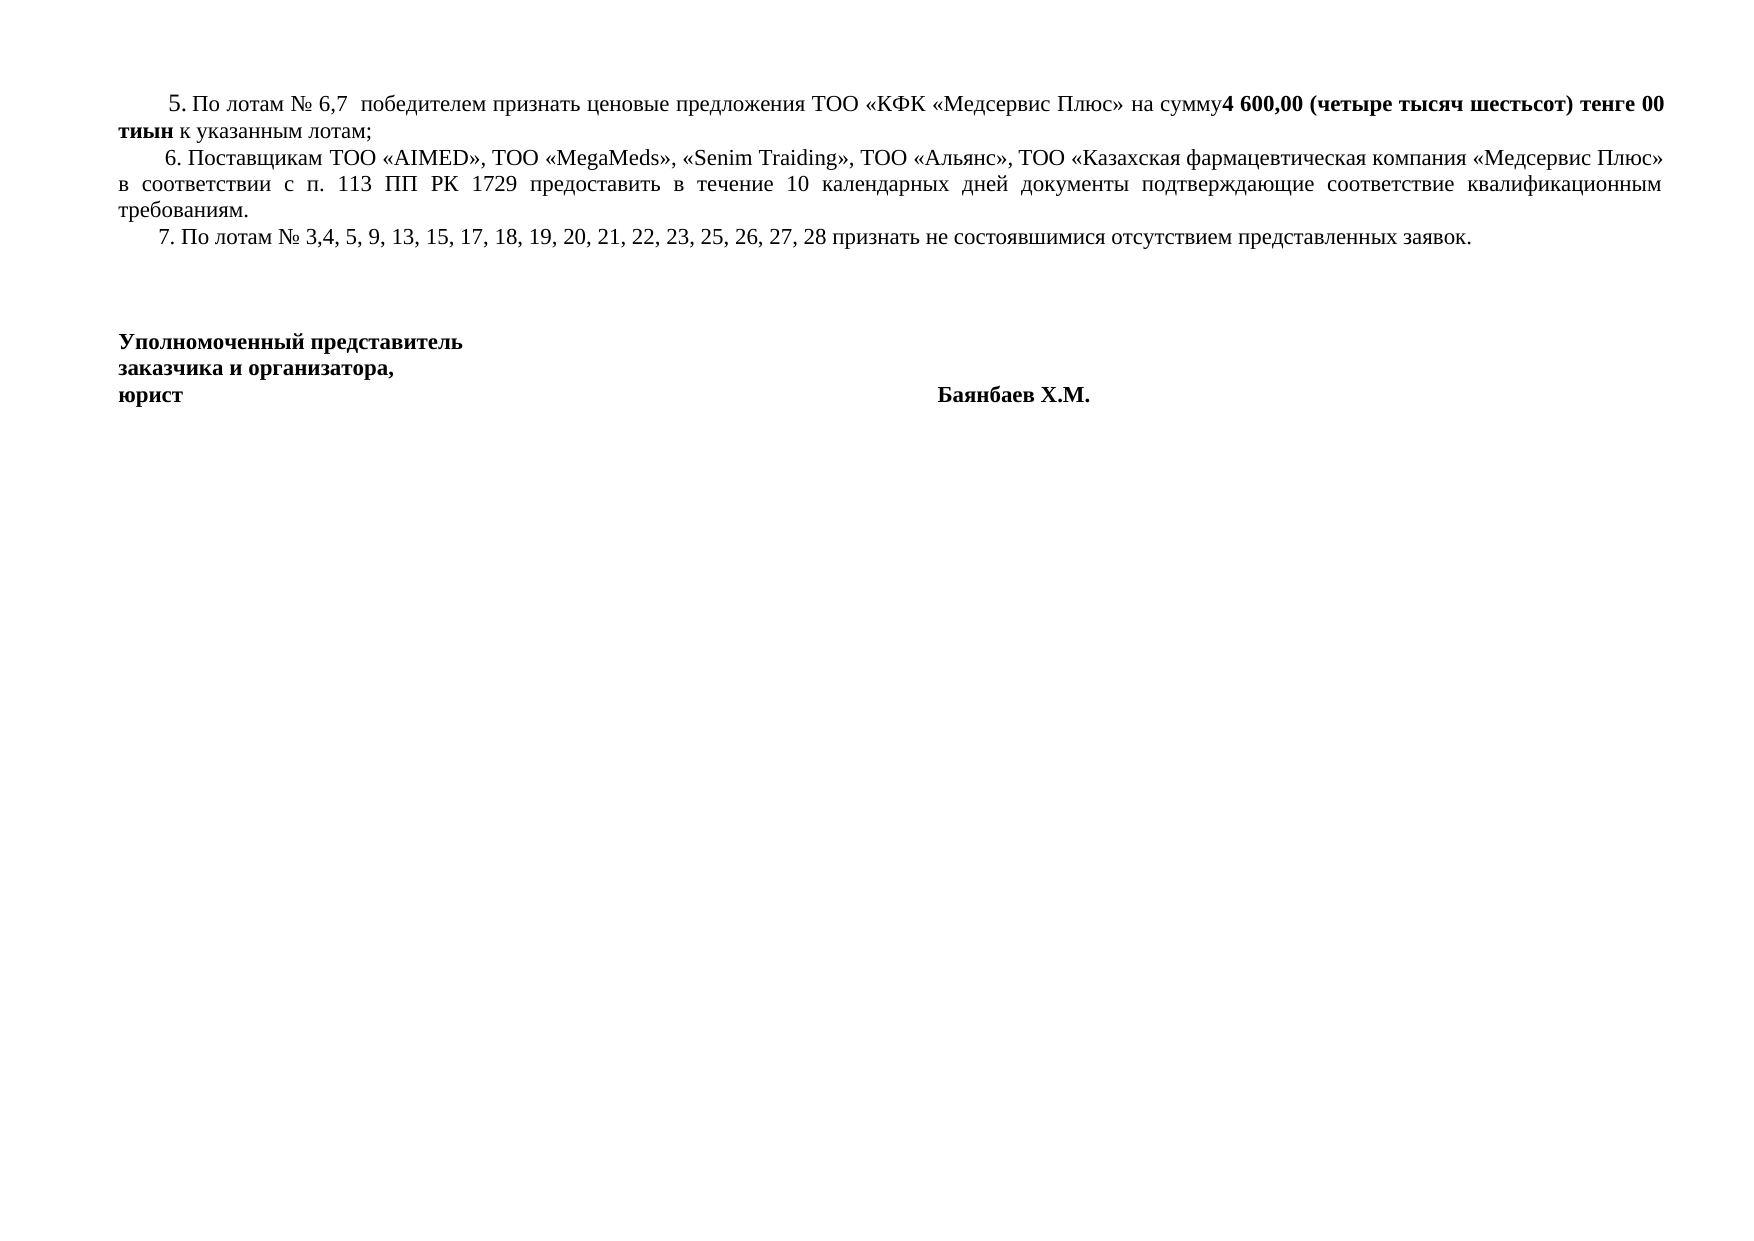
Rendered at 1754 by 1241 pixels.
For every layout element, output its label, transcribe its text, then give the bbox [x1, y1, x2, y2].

text заказчика и организатора, [118, 354, 1665, 381]
list По лотам № 6,7 победителем признать ценовые предложения ТОО «КФК «Медсервис Плюс» на сумму4 600,00 (четыре тысяч шестьсот) тенге 00 тиын к указанным лотам; [118, 88, 1665, 144]
list 7. По лотам № 3,4, 5, 9, 13, 15, 17, 18, 19, 20, 21, 22, 23, 25, 26, 27, 28 признать не состоявшимися отсутствием представленных заявок. [118, 223, 1665, 249]
text юрист Баянбаев Х.М. [118, 381, 1665, 407]
list 6. Поставщикам ТОО «AIMED», ТОО «MegaMeds», «Senim Traiding», ТОО «Альянс», ТОО «Казахская фармацевтическая компания «Медсервис Плюс» в соответствии с п. 113 ПП РК 1729 предоставить в течение 10 календарных дней документы подтверждающие соответствие квалификационным требованиям. [118, 144, 1665, 223]
text Уполномоченный представитель [118, 328, 1665, 354]
